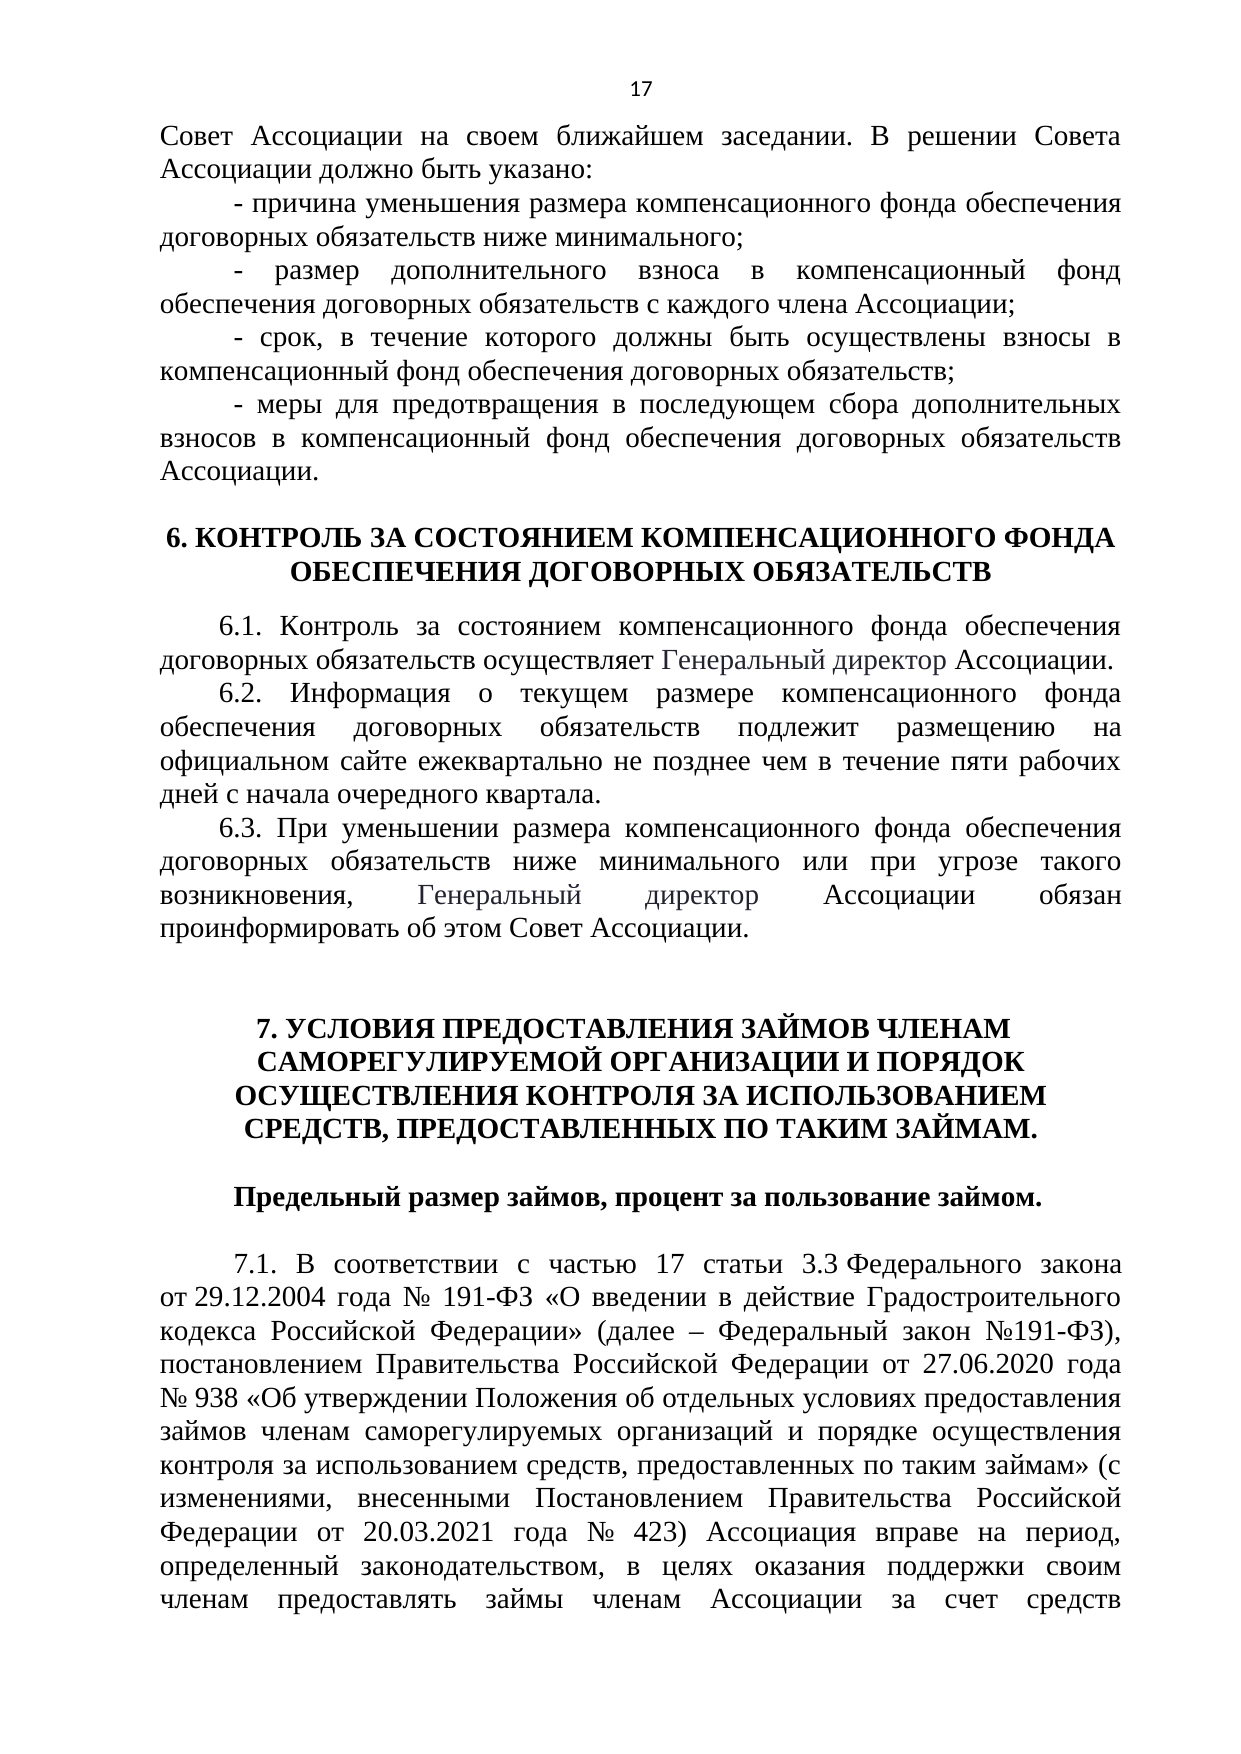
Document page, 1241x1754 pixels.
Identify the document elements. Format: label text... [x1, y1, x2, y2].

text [159, 118, 1122, 185]
text - размер дополнительного взноса в компенсационный фонд обеспечения договорных обязательств с каждого члена Ассоциации; [159, 252, 1122, 319]
text - срок, в течение которого должны быть осуществлены взносы в компенсационный фонд обеспечения договорных обязательств; [159, 319, 1122, 386]
text 6.1. Контроль за состоянием компенсационного фонда обеспечения договорных обязательств осуществляет Генеральный директор Ассоциации. [159, 608, 1122, 676]
text 6.3. При уменьшении размера компенсационного фонда обеспечения договорных обязательств ниже минимального или при угрозе такого возникновения, Генеральный директор Ассоциации обязан проинформировать об этом Совет Ассоциации. [159, 810, 1122, 944]
text 6.2. Информация о текущем размере компенсационного фонда обеспечения договорных обязательств подлежит размещению на официальном сайте ежеквартально не позднее чем в течение пяти рабочих дней с начала очередного квартала. [159, 676, 1122, 810]
text 6. КОНТРОЛЬ ЗА СОСТОЯНИЕМ КОМПЕНСАЦИОННОГО ФОНДА ОБЕСПЕЧЕНИЯ ДОГОВОРНЫХ ОБЯЗАТЕЛЬСТВ [159, 521, 1122, 588]
text - причина уменьшения размера компенсационного фонда обеспечения договорных обязательств ниже минимального; [159, 185, 1122, 252]
text - меры для предотвращения в последующем сбора дополнительных взносов в компенсационный фонд обеспечения договорных обязательств Ассоциации. [159, 386, 1122, 487]
text 7. УСЛОВИЯ ПРЕДОСТАВЛЕНИЯ ЗАЙМОВ ЧЛЕНАМ САМОРЕГУЛИРУЕМОЙ ОРГАНИЗАЦИИ И ПОРЯДОК ОСУЩЕСТВЛЕНИЯ КОНТРОЛЯ ЗА ИСПОЛЬЗОВАНИЕМ СРЕДСТВ, ПРЕДОСТАВЛЕННЫХ ПО ТАКИМ ЗАЙМАМ. [145, 1011, 1122, 1145]
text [159, 1246, 1122, 1615]
text Предельный размер займов, процент за пользование займом. [159, 1179, 1122, 1212]
